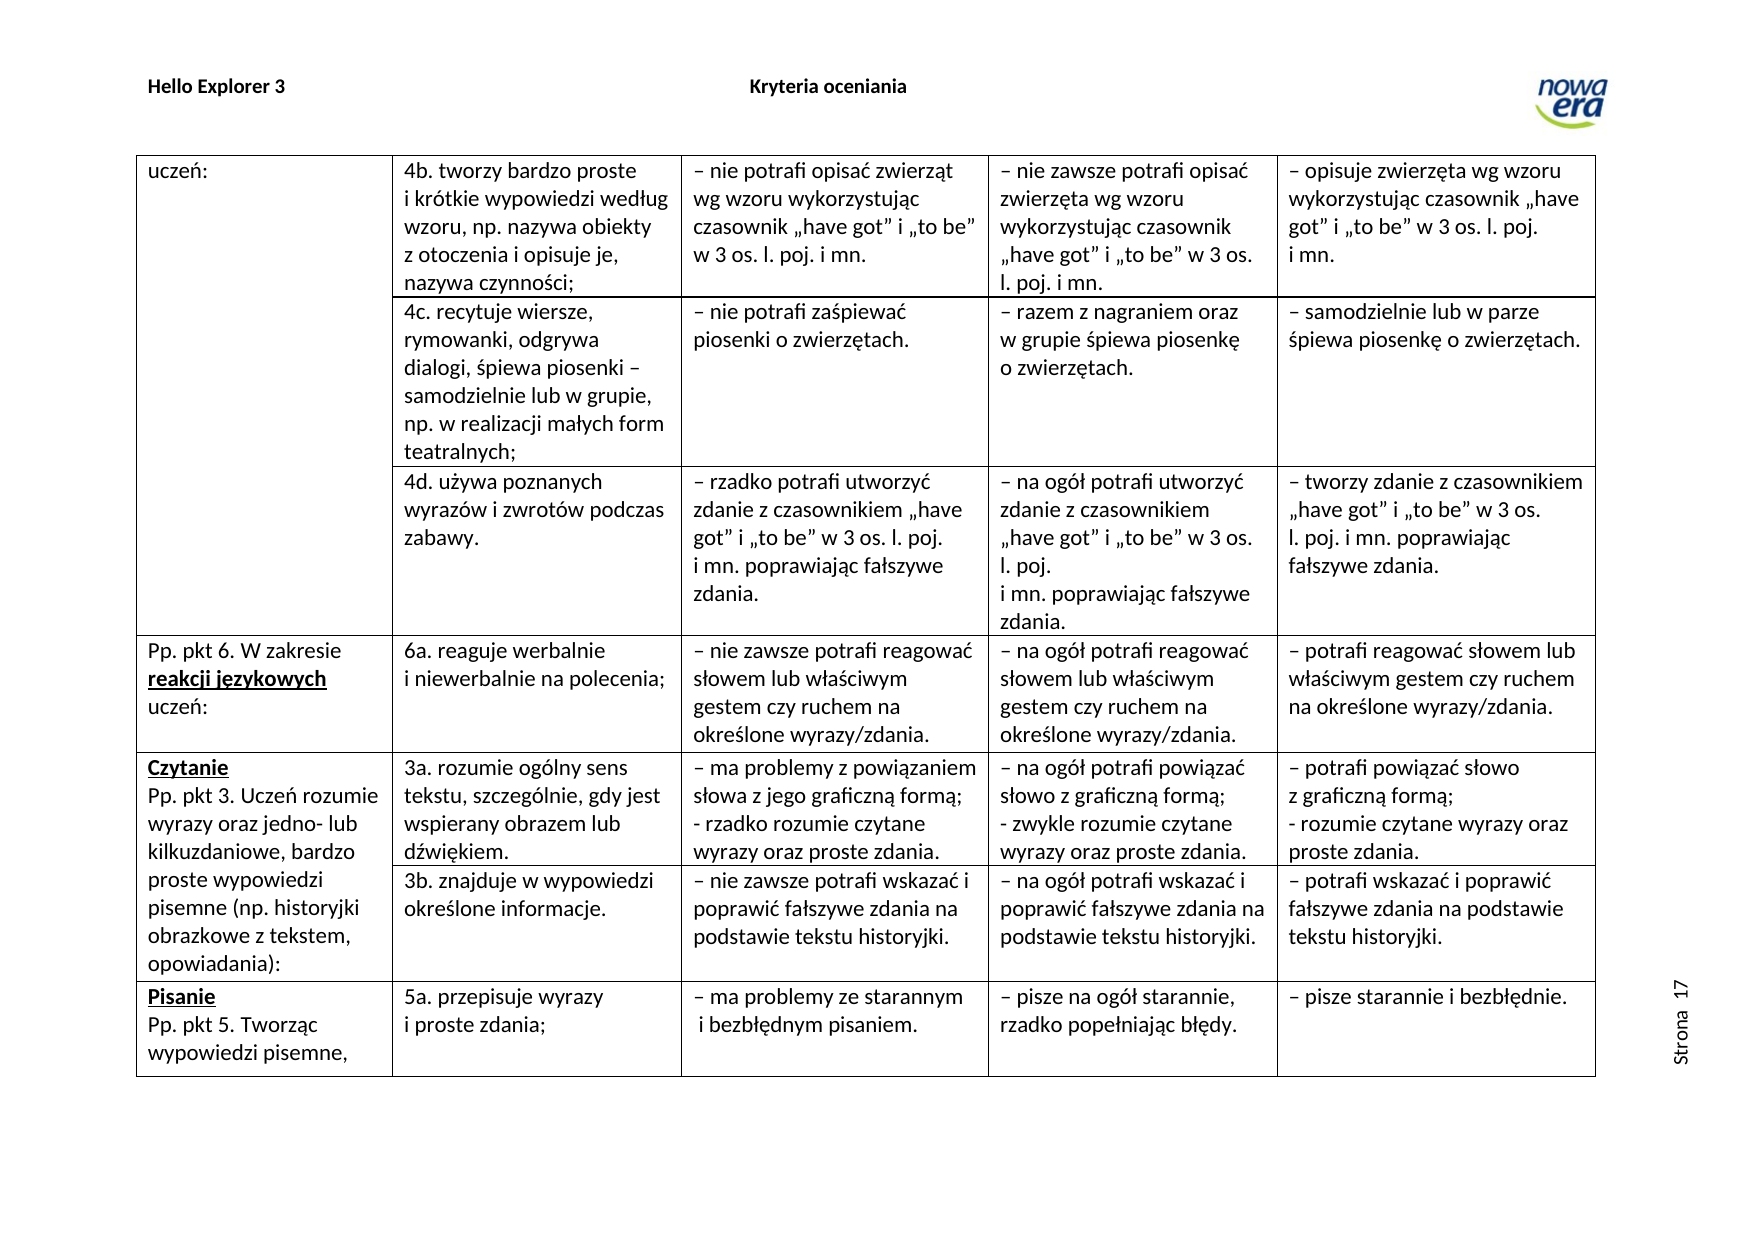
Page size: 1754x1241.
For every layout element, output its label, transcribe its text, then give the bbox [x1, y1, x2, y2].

picture [1526, 71, 1621, 136]
table_cell 4c. recytuje wiersze, rymowanki, odgrywa dialogi, śpiewa piosenki – samodzielnie lub w grupie, np. w realizacji małych form teatralnych; [393, 298, 681, 466]
table_cell – razem z nagraniem oraz w grupie śpiewa piosenkę o zwierzętach. [989, 298, 1277, 466]
table_cell – ma problemy ze starannym i bezbłędnym pisaniem. [682, 982, 988, 1076]
table_cell – opisuje zwierzęta wg wzoru wykorzystując czasownik „have got” i „to be” w 3 os. l. poj. i mn. [1278, 156, 1595, 296]
table_cell – ma problemy z powiązaniem słowa z jego graficzną formą; - rzadko rozumie czytane wyrazy oraz proste zdania. [682, 753, 988, 865]
table_cell – na ogół potrafi reagować słowem lub właściwym gestem czy ruchem na określone wyrazy/zdania. [989, 636, 1277, 752]
table_cell 3a. rozumie ogólny sens tekstu, szczególnie, gdy jest wspierany obrazem lub dźwiękiem. [393, 753, 681, 865]
table_cell – potrafi powiązać słowo z graficzną formą; - rozumie czytane wyrazy oraz proste zdania. [1278, 753, 1595, 865]
table_cell – na ogół potrafi wskazać i poprawić fałszywe zdania na podstawie tekstu historyjki. [989, 866, 1277, 981]
table_cell – potrafi wskazać i poprawić fałszywe zdania na podstawie tekstu historyjki. [1278, 866, 1595, 981]
table_cell Pp. pkt 6. W zakresie reakcji językowych uczeń: [137, 636, 392, 752]
table_cell – nie potrafi zaśpiewać piosenki o zwierzętach. [682, 298, 988, 466]
table_cell – na ogół potrafi utworzyć zdanie z czasownikiem „have got” i „to be” w 3 os. l. poj. i mn. poprawiając fałszywe zdania. [989, 467, 1277, 635]
table_cell – pisze na ogół starannie, rzadko popełniając błędy. [989, 982, 1277, 1076]
table_cell – rzadko potrafi utworzyć zdanie z czasownikiem „have got” i „to be” w 3 os. l. poj. i mn. poprawiając fałszywe zdania. [682, 467, 988, 635]
table_cell – nie zawsze potrafi opisać zwierzęta wg wzoru wykorzystując czasownik „have got” i „to be” w 3 os. l. poj. i mn. [989, 156, 1277, 296]
table_cell – na ogół potrafi powiązać słowo z graficzną formą; - zwykle rozumie czytane wyrazy oraz proste zdania. [989, 753, 1277, 865]
table_cell – nie potrafi opisać zwierząt wg wzoru wykorzystując czasownik „have got” i „to be” w 3 os. l. poj. i mn. [682, 156, 988, 296]
table_cell 4d. używa poznanych wyrazów i zwrotów podczas zabawy. [393, 467, 681, 635]
table_cell Pisanie Pp. pkt 5. Tworząc wypowiedzi pisemne, uczeń: [137, 982, 392, 1076]
table_cell – potrafi reagować słowem lub właściwym gestem czy ruchem na określone wyrazy/zdania. [1278, 636, 1595, 752]
table_cell – tworzy zdanie z czasownikiem „have got” i „to be” w 3 os. l. poj. i mn. poprawiając fałszywe zdania. [1278, 467, 1595, 635]
table_cell – samodzielnie lub w parze śpiewa piosenkę o zwierzętach. [1278, 298, 1595, 466]
table_cell 4b. tworzy bardzo proste i krótkie wypowiedzi według wzoru, np. nazywa obiekty z otoczenia i opisuje je, nazywa czynności; [393, 156, 681, 296]
table_cell – nie zawsze potrafi wskazać i poprawić fałszywe zdania na podstawie tekstu historyjki. [682, 866, 988, 981]
table_cell – nie zawsze potrafi reagować słowem lub właściwym gestem czy ruchem na określone wyrazy/zdania. [682, 636, 988, 752]
table_cell – pisze starannie i bezbłędnie. [1278, 982, 1595, 1076]
table_cell Czytanie Pp. pkt 3. Uczeń rozumie wyrazy oraz jedno- lub kilkuzdaniowe, bardzo proste wypowiedzi pisemne (np. historyjki obrazkowe z tekstem, opowiadania): [137, 753, 392, 981]
table_cell 3b. znajduje w wypowiedzi określone informacje. [393, 866, 681, 981]
table_cell Mówienie Pp. pkt 4. W zakresie wypowiedzi ustnych uczeń: [137, 156, 392, 635]
table_cell 5a. przepisuje wyrazy i proste zdania; [393, 982, 681, 1076]
table_cell 6a. reaguje werbalnie i niewerbalnie na polecenia; [393, 636, 681, 752]
